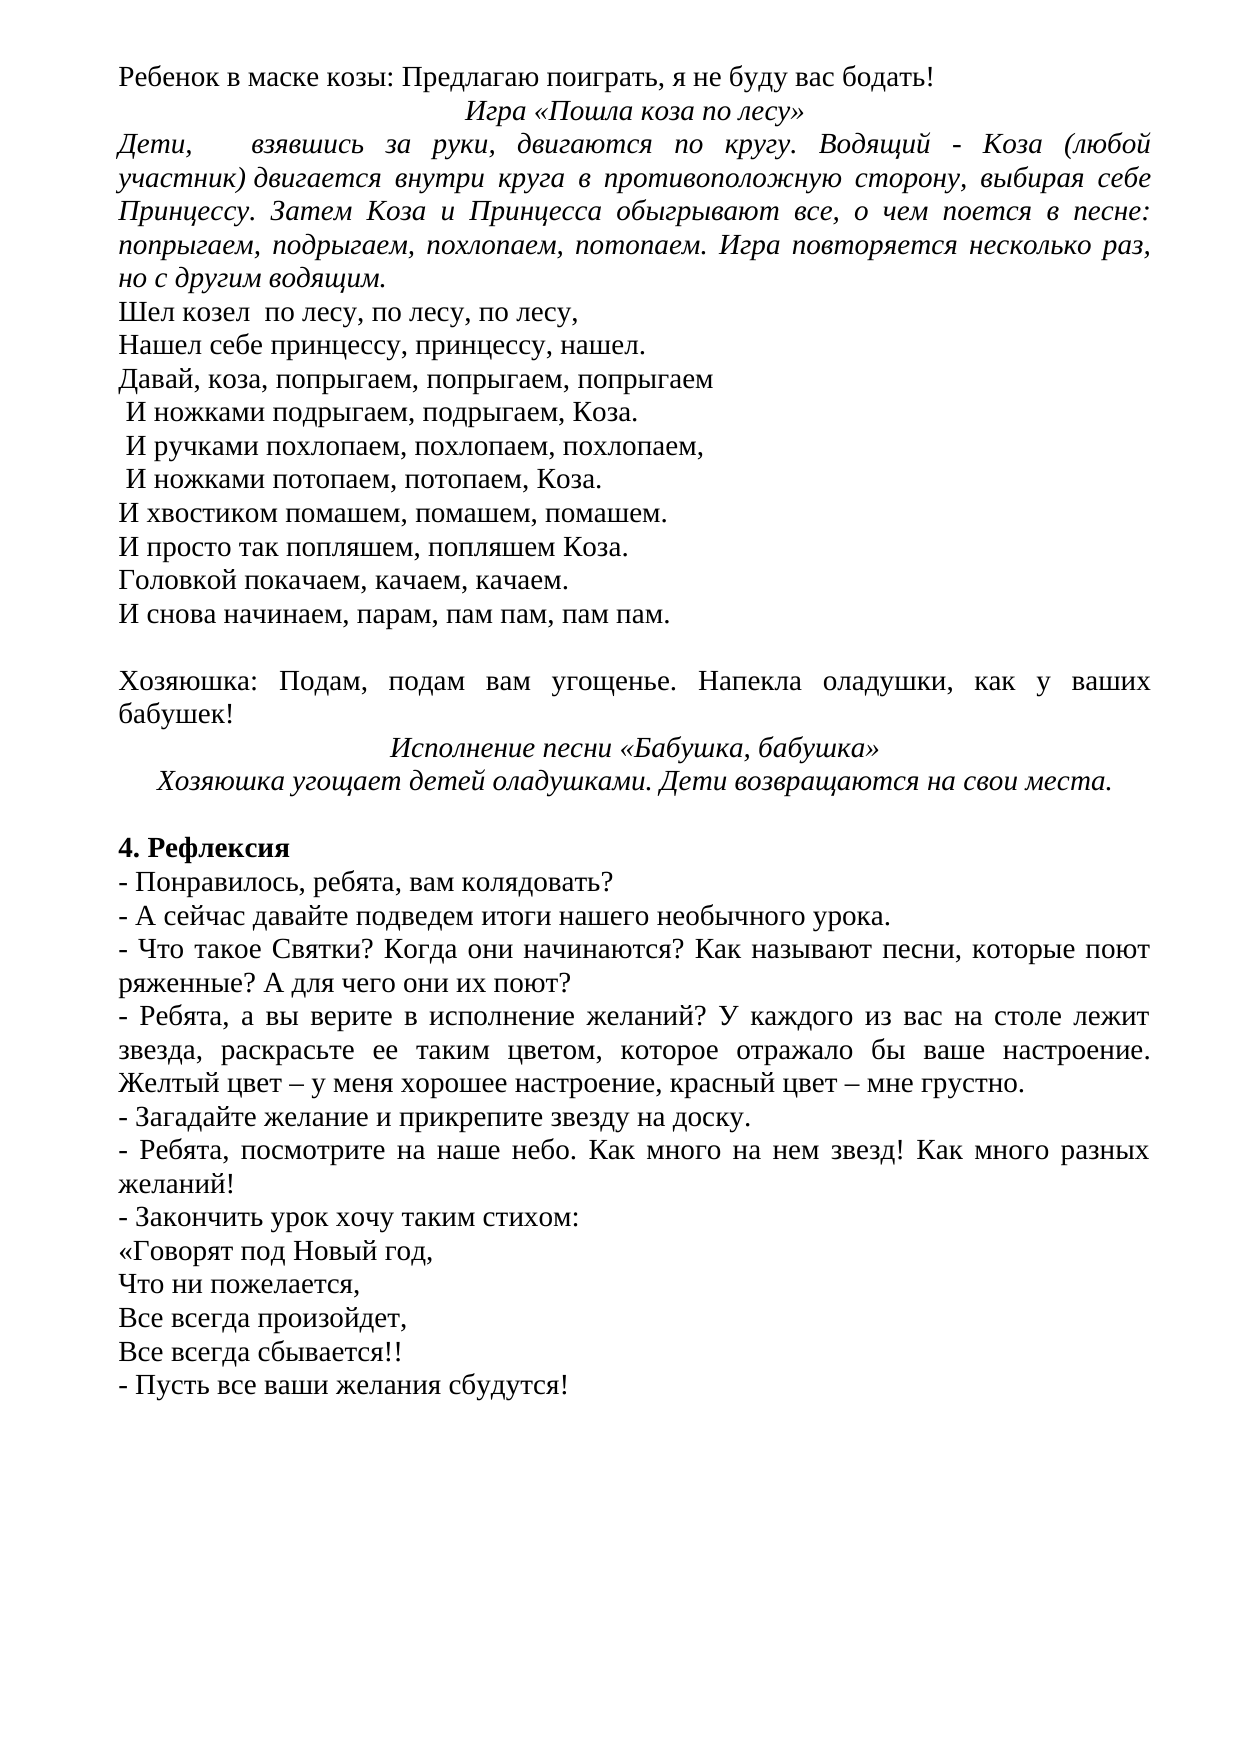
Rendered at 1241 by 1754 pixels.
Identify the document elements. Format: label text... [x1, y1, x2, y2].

text Что ни пожелается, [118, 1267, 1152, 1300]
text И ножками подрыгаем, подрыгаем, Коза. [118, 394, 1152, 428]
text «Говорят под Новый год, [118, 1233, 1152, 1267]
text И хвостиком помашем, помашем, помашем. [118, 495, 1152, 529]
text И ручками похлопаем, похлопаем, похлопаем, И ножками потопаем, потопаем, Коза. [118, 428, 1152, 495]
text Исполнение песни «Бабушка, бабушка» [118, 730, 1152, 763]
text Хозяюшка: Подам, подам вам угощенье. Напекла оладушки, как у ваших бабушек! [118, 663, 1152, 730]
text - Ребята, посмотрите на наше небо. Как много на нем звезд! Как много разных желаний! [118, 1132, 1152, 1199]
text - Загадайте желание и прикрепите звезду на доску. [118, 1099, 1152, 1132]
text - Понравилось, ребята, вам колядовать? [118, 864, 1152, 898]
text - Закончить урок хочу таким стихом: [118, 1199, 1152, 1233]
text Все всегда сбывается!! [118, 1334, 1152, 1367]
text - Ребята, а вы верите в исполнение желаний? У каждого из вас на столе лежит звезда, раскрасьте ее таким цветом, которое отражало бы ваше настроение. Желтый цвет – у меня хорошее настроение, красный цвет – мне грустно. [118, 998, 1152, 1099]
text Игра «Пошла коза по лесу» [118, 93, 1152, 126]
text - Что такое Святки? Когда они начинаются? Как называют песни, которые поют ряженные? А для чего они их поют? [118, 931, 1152, 998]
text Шел козел по лесу, по лесу, по лесу, Нашел себе принцессу, принцессу, нашел. [118, 294, 1152, 361]
text И просто так попляшем, попляшем Коза. [118, 529, 1152, 562]
text И снова начинаем, парам, пам пам, пам пам. [118, 596, 1152, 629]
text Хозяюшка угощает детей оладушками. Дети возвращаются на свои места. [118, 763, 1152, 797]
text Все всегда произойдет, [118, 1300, 1152, 1334]
text - А сейчас давайте подведем итоги нашего необычного урока. [118, 898, 1152, 931]
text Ребенок в маске козы: Предлагаю поиграть, я не буду вас бодать! [118, 59, 1152, 93]
text Головкой покачаем, качаем, качаем. [118, 562, 1152, 596]
text - Пусть все ваши желания сбудутся! [118, 1367, 1152, 1401]
text 4. Рефлексия [118, 831, 1152, 864]
text Давай, коза, попрыгаем, попрыгаем, попрыгаем [118, 361, 1152, 394]
text Дети, взявшись за руки, двигаются по кругу. Водящий - Коза (любой участник) двигается внутри круга в противоположную сторону, выбирая себе Принцессу. Затем Коза и Принцесса обыгрывают все, о чем поется в песне: попрыгаем, подрыгаем, похлопаем, потопаем. Игра повторяется несколько раз, но с другим водящим. [118, 126, 1152, 294]
